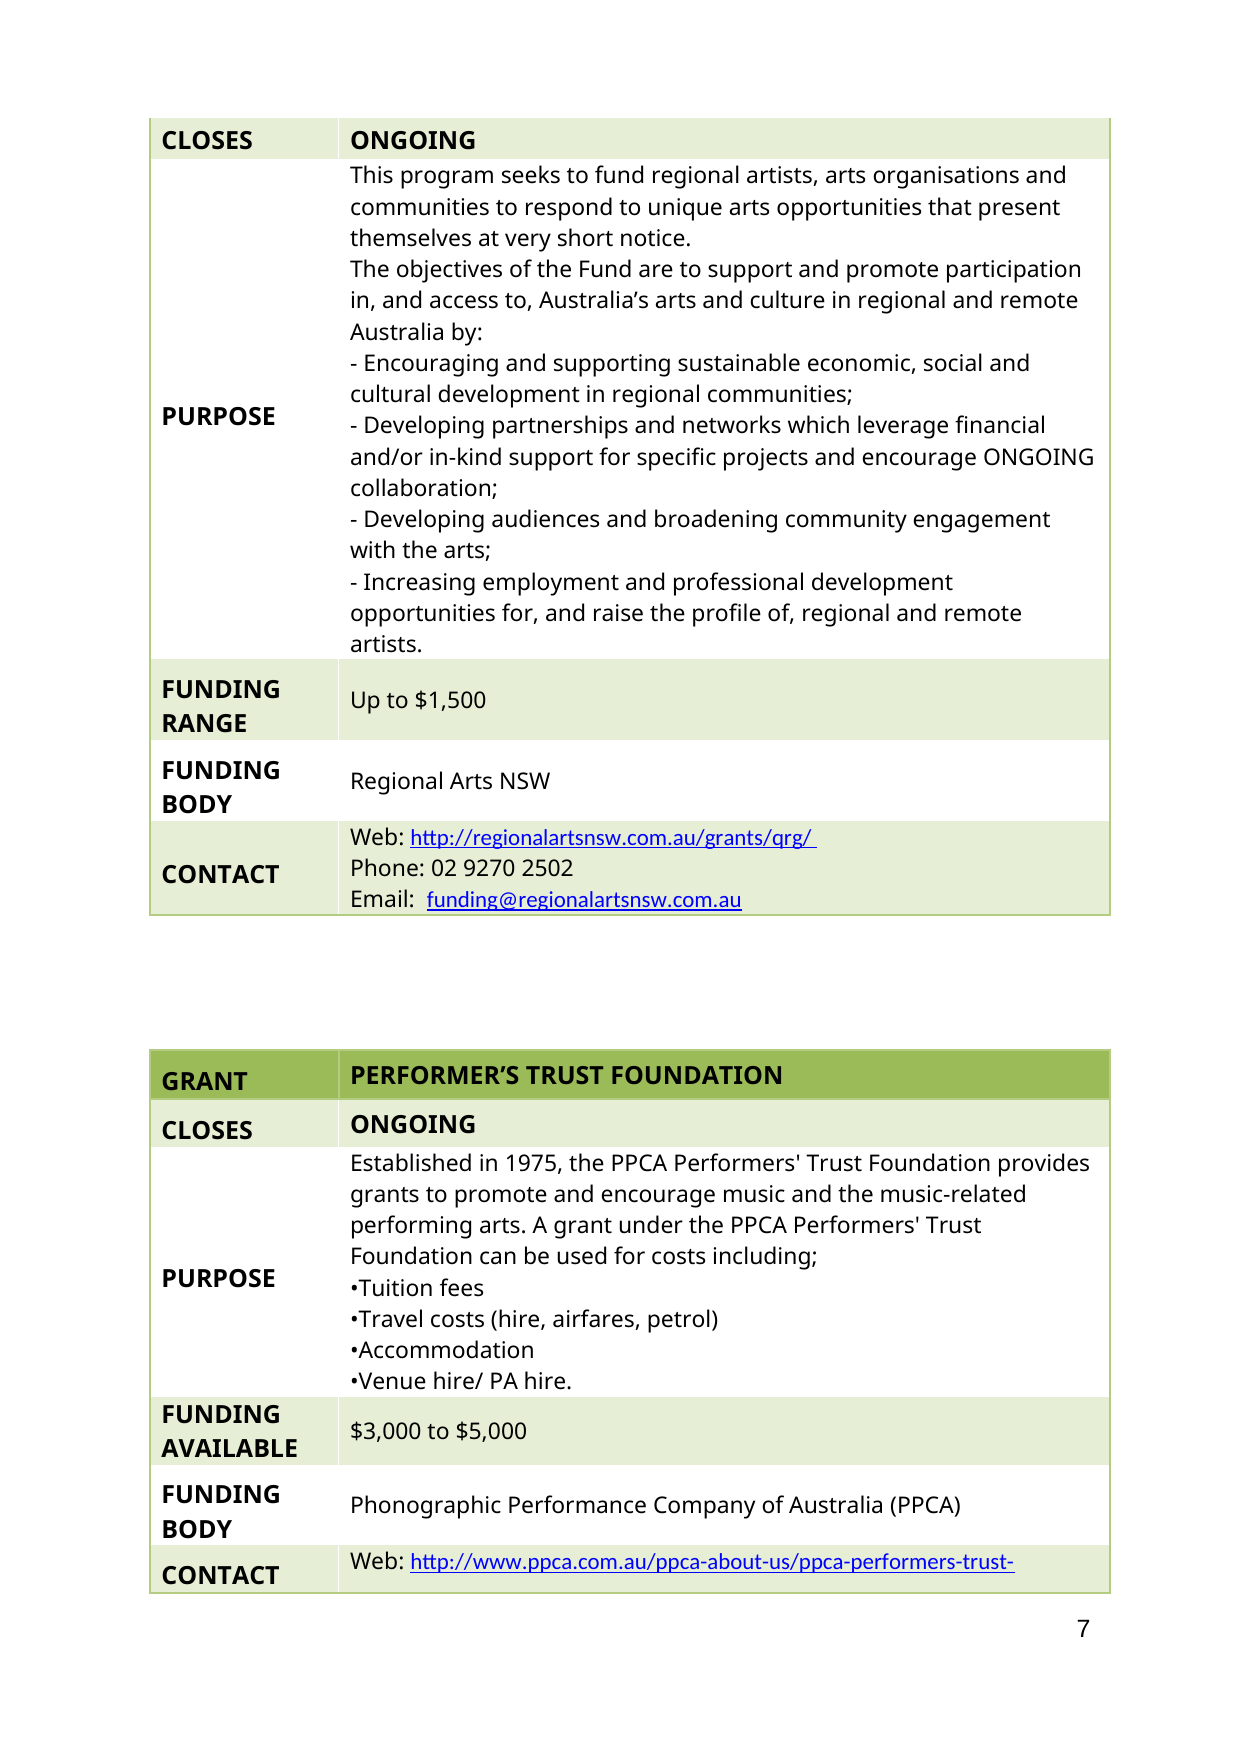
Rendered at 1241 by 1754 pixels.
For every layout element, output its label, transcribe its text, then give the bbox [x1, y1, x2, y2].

table_header performer’s trust foundation [340, 1051, 1109, 1098]
table_cell Web: http://regionalartsnsw.com.au/grants/qrg/ Phone: 02 9270 2502 Email: funding@regionalartsnsw.com.au [339, 821, 1109, 914]
table_header GRANT [151, 1051, 338, 1098]
table_cell closes [151, 118, 338, 159]
table_cell PURPOSE [151, 159, 338, 659]
table_cell FUNDING RANGE [151, 659, 338, 740]
table_cell Up to $1,500 [339, 659, 1109, 740]
table_cell This program seeks to fund regional artists, arts organisations and communities to respond to unique arts opportunities that present themselves at very short notice. The objectives of the Fund are to support and promote participation in, and access to, Australia’s arts and culture in regional and remote Australia by: - Encouraging and supporting sustainable economic, social and cultural development in regional communities; - Developing partnerships and networks which leverage financial and/or in-kind support for specific projects and encourage ONGOING collaboration; - Developing audiences and broadening community engagement with the arts; - Increasing employment and professional development opportunities for, and raise the profile of, regional and remote artists. [339, 159, 1109, 659]
table_cell FUNDING BODY [151, 740, 338, 821]
table_cell Established in 1975, the PPCA Performers' Trust Foundation provides grants to promote and encourage music and the music-related performing arts. A grant under the PPCA Performers' Trust Foundation can be used for costs including; •Tuition fees •Travel costs (hire, airfares, petrol) •Accommodation •Venue hire/ PA hire. [339, 1147, 1109, 1397]
table_cell ongoing [339, 118, 1109, 159]
table_cell $3,000 to $5,000 [339, 1397, 1109, 1465]
table_cell CONTACT [151, 1545, 338, 1592]
table_cell FUNDING AVAILABLE [151, 1397, 338, 1465]
table_cell PURPOSE [151, 1147, 338, 1397]
table_cell CLOSES [151, 1100, 338, 1147]
table_cell Phonographic Performance Company of Australia (PPCA) [339, 1465, 1109, 1545]
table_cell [339, 1545, 1109, 1592]
table_cell ONGOING [339, 1100, 1109, 1147]
table_cell FUNDING BODY [151, 1465, 338, 1545]
table_cell Regional Arts NSW [339, 740, 1109, 821]
table_cell CONTACT [151, 821, 338, 914]
